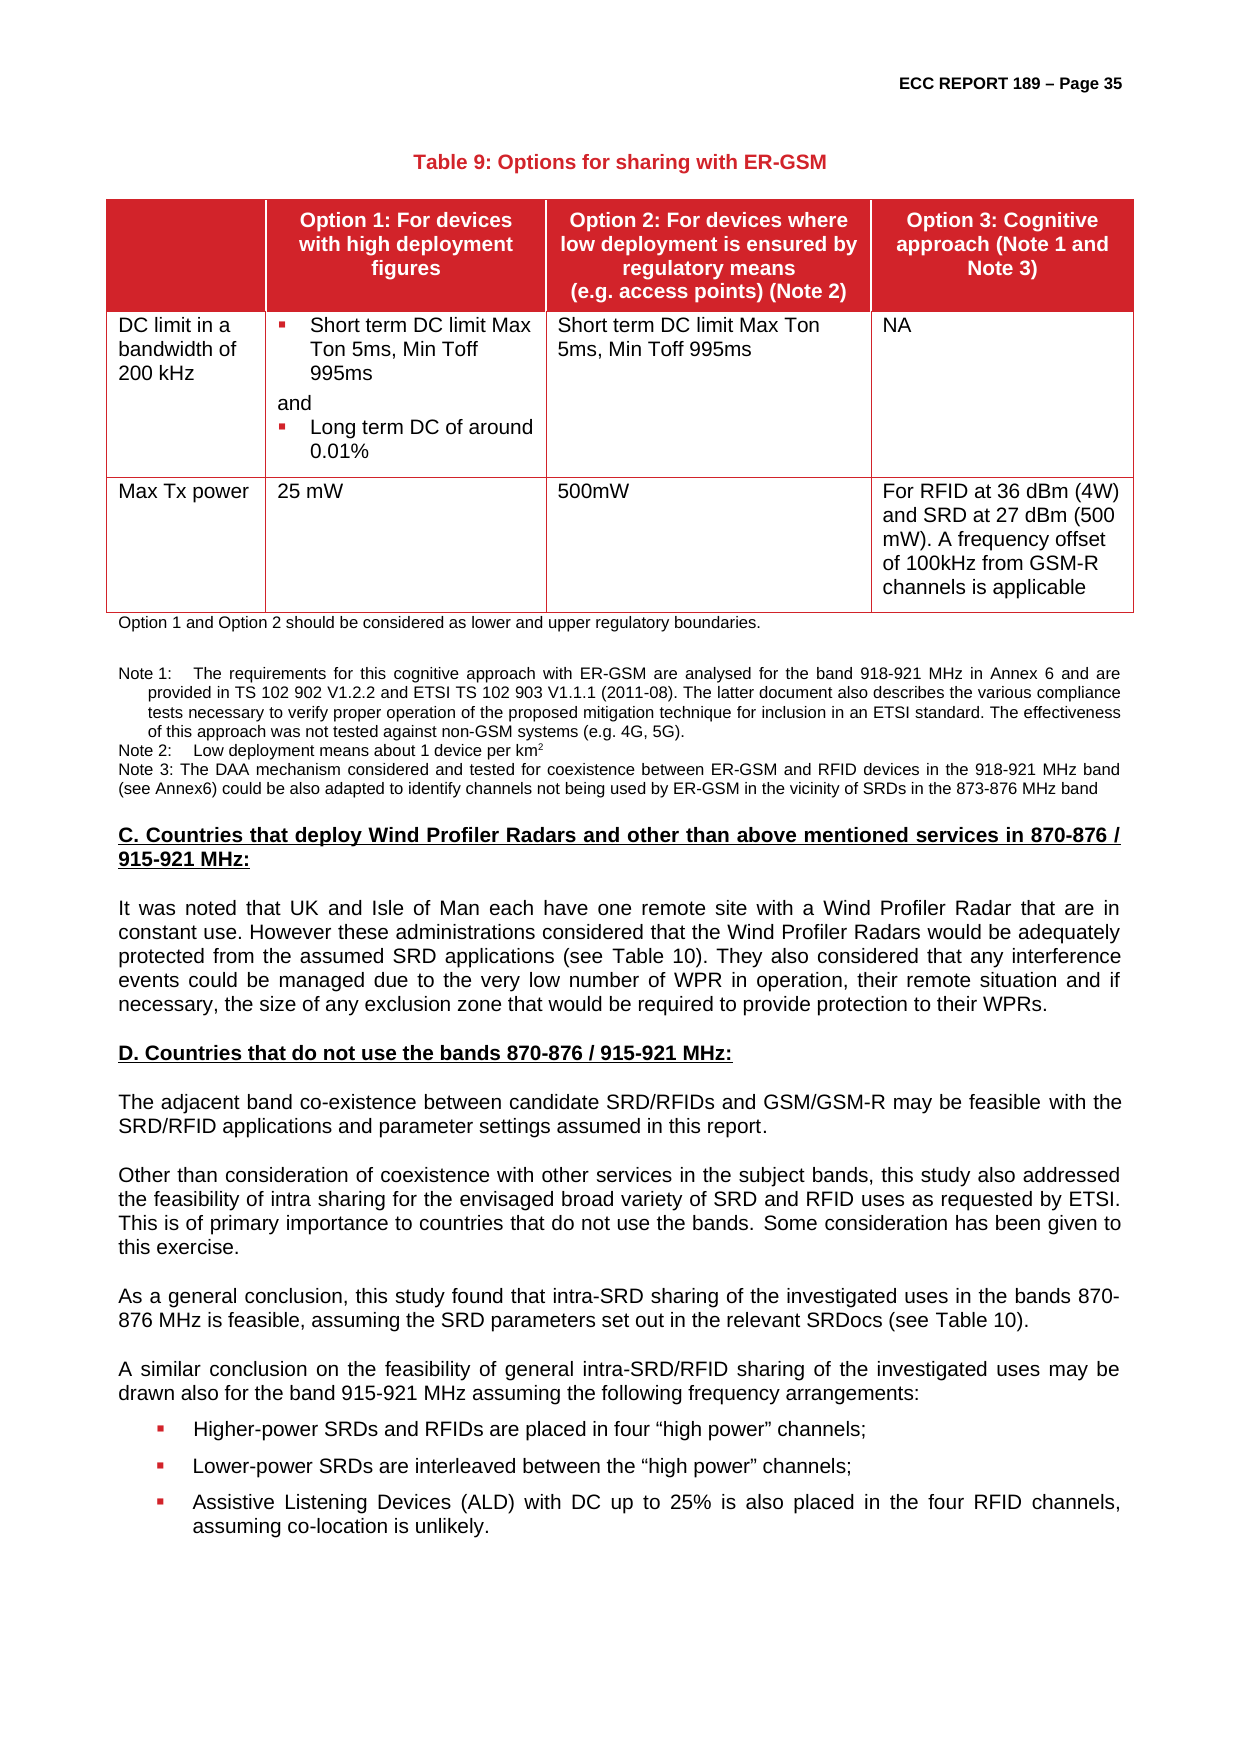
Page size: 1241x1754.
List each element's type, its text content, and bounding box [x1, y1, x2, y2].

table_cell For RFID at 36 dBm (4W) and SRD at 27 dBm (500 mW). A frequency offset of 100kHz from GSM-R channels is applicable [872, 478, 1133, 612]
table_header Option 2: For devices where low deployment is ensured by regulatory means (e.g. access points) (Note 2) [547, 200, 870, 311]
table_cell Max Tx power [107, 478, 265, 612]
text Note 1: The requirements for this cognitive approach with ER-GSM are analysed for the band 918-921 MHz in Annex 6 and are provided in TS 102 902 V1.2.2 and ETSI TS 102 903 V1.1.1 (2011-08). The latter document also describes the various compliance tests necessary to verify proper operation of the proposed mitigation technique for inclusion in an ETSI standard. The effectiveness of this approach was not tested against non-GSM systems (e.g. 4G, 5G). [118, 664, 1122, 741]
table_cell 500mW [547, 478, 871, 612]
table_cell 25 mW [266, 478, 546, 612]
text It was noted that UK and Isle of Man each have one remote site with a Wind Profiler Radar that are in constant use. However these administrations considered that the Wind Profiler Radars would be adequately protected from the assumed SRD applications (see Table 10). They also considered that any interference events could be managed due to the very low number of WPR in operation, their remote situation and if necessary, the size of any exclusion zone that would be required to provide protection to their WPRs. [118, 896, 1122, 1016]
text D. Countries that do not use the bands 870-876 / 915-921 MHz: [118, 1041, 1122, 1065]
table_cell Short term DC limit Max Ton 5ms, Min Toff 995ms [547, 312, 871, 477]
text As a general conclusion, this study found that intra-SRD sharing of the investigated uses in the bands 870-876 MHz is feasible, assuming the SRD parameters set out in the relevant SRDocs (see Table 10). [118, 1284, 1122, 1332]
text The adjacent band co-existence between candidate SRD/RFIDs and GSM/GSM-R may be feasible with the SRD/RFID applications and parameter settings assumed in this report. [118, 1090, 1122, 1138]
list Higher-power SRDs and RFIDs are placed in four “high power” channels; [156, 1417, 1122, 1441]
table_cell Short term DC limit Max Ton 5ms, Min Toff 995ms and Long term DC of around 0.01% [266, 312, 546, 477]
table_cell DC limit in a bandwidth of 200 kHz [107, 312, 265, 477]
table_header [107, 200, 265, 311]
text Option 1 and Option 2 should be considered as lower and upper regulatory boundaries. [118, 613, 1122, 632]
list Lower-power SRDs are interleaved between the “high power” channels; [155, 1454, 1122, 1478]
list Assistive Listening Devices (ALD) with DC up to 25% is also placed in the four RFID channels, assuming co-location is unlikely. [155, 1490, 1122, 1538]
text C. Countries that deploy Wind Profiler Radars and other than above mentioned services in 870-876 / 915-921 MHz: [118, 823, 1122, 871]
table_header Option 1: For devices with high deployment figures [267, 200, 545, 311]
table_cell NA [872, 312, 1133, 477]
text Note 3: The DAA mechanism considered and tested for coexistence between ER-GSM and RFID devices in the 918-921 MHz band (see Annex6) could be also adapted to identify channels not being used by ER-GSM in the vicinity of SRDs in the 873-876 MHz band [118, 760, 1122, 798]
text Other than consideration of coexistence with other services in the subject bands, this study also addressed the feasibility of intra sharing for the envisaged broad variety of SRD and RFID uses as requested by ETSI. This is of primary importance to countries that do not use the bands. Some consideration has been given to this exercise. [118, 1163, 1122, 1259]
text Note 2: Low deployment means about 1 device per km2 [118, 741, 1122, 760]
text A similar conclusion on the feasibility of general intra-SRD/RFID sharing of the investigated uses may be drawn also for the band 915-921 MHz assuming the following frequency arrangements: [118, 1357, 1122, 1404]
table_header Option 3: Cognitive approach (Note 1 and Note 3) [872, 200, 1133, 311]
text Table 9: Options for sharing with ER-GSM [118, 150, 1122, 174]
